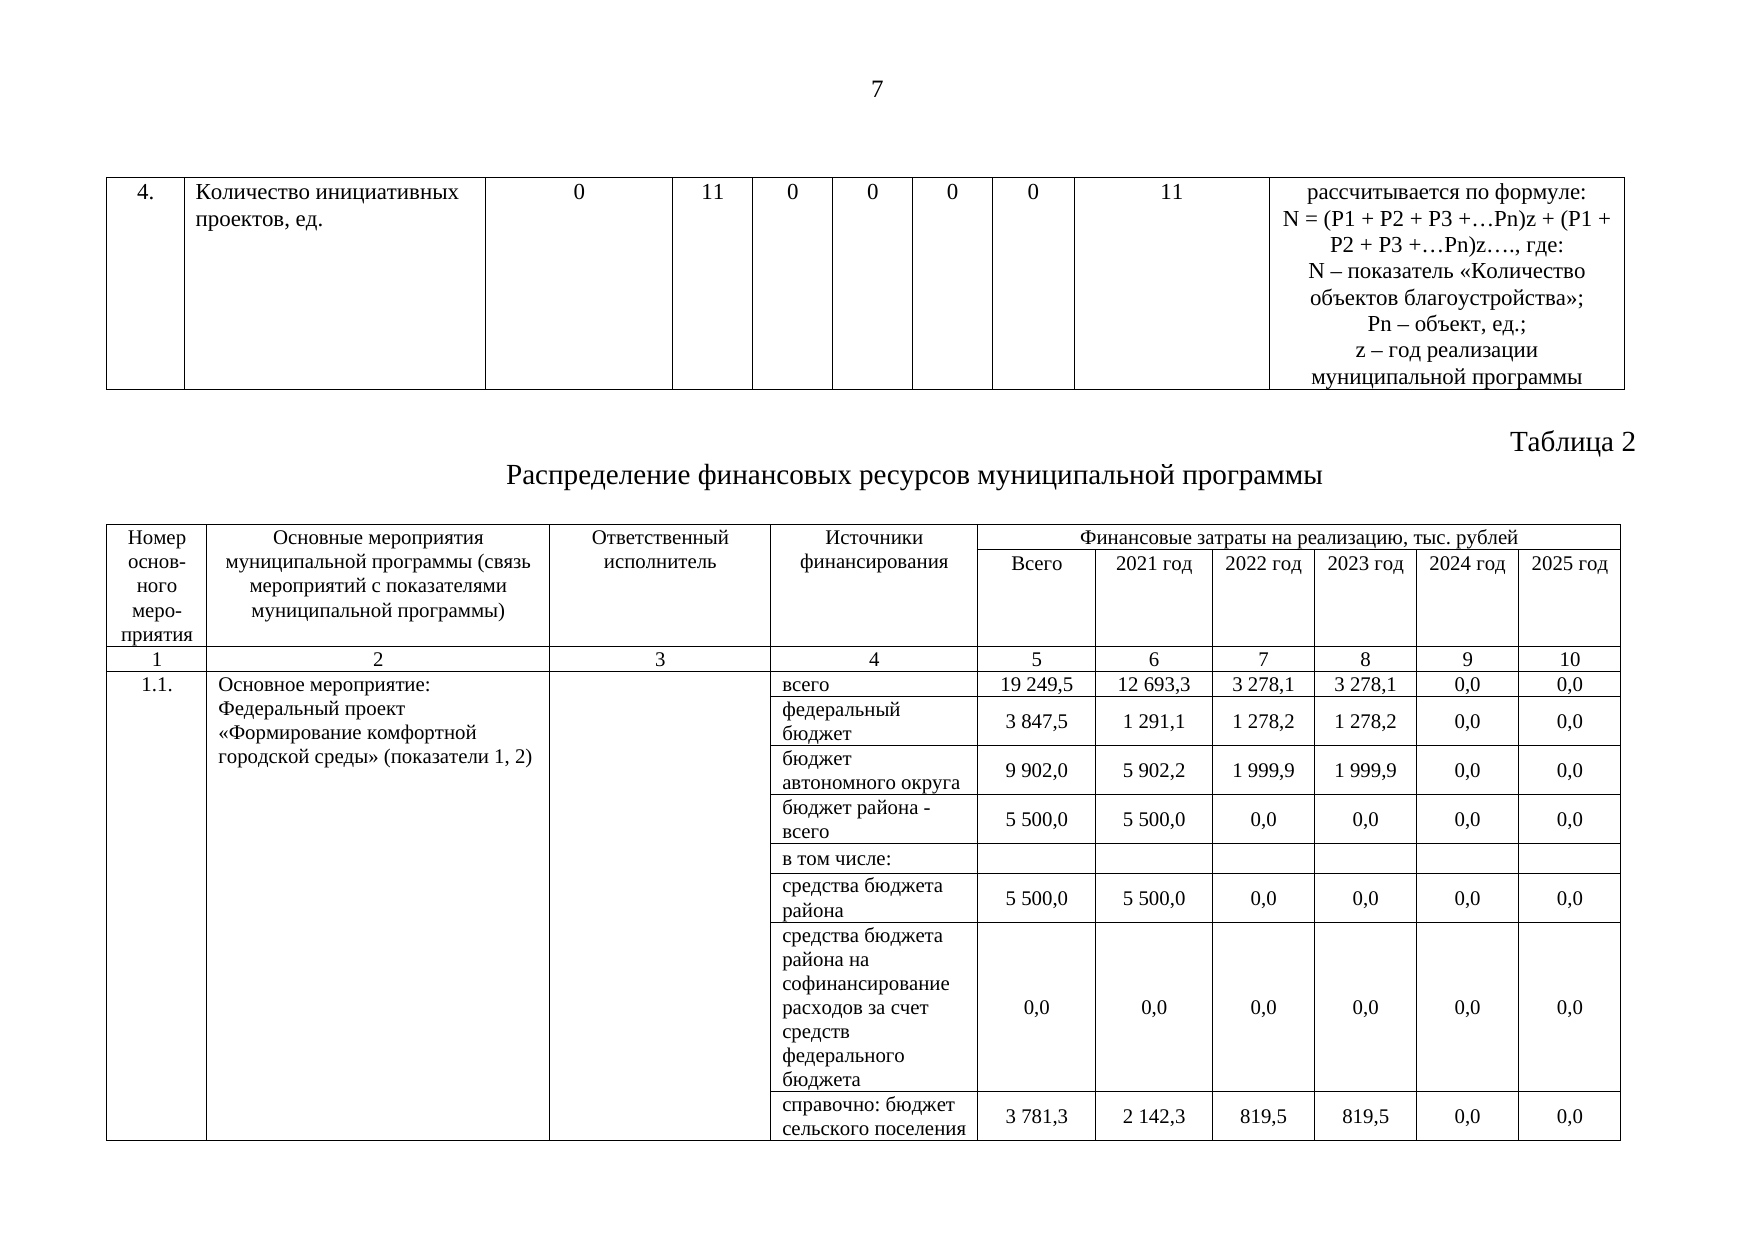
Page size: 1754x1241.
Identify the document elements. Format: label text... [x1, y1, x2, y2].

table_cell 0,0 [1417, 795, 1518, 843]
table_cell 5 [978, 647, 1095, 671]
table_cell 2021 год [1096, 550, 1212, 646]
table_cell 3 278,1 [1213, 672, 1314, 696]
table_cell 0 [753, 178, 832, 389]
table_cell 819,5 [1315, 1092, 1416, 1140]
table_cell 3 781,3 [978, 1092, 1095, 1140]
table_cell 0,0 [1315, 874, 1416, 922]
table_cell 0 [486, 178, 672, 389]
table_cell [1519, 844, 1620, 872]
table_cell 3 278,1 [1315, 672, 1416, 696]
table_cell 0,0 [1519, 923, 1620, 1091]
table_cell 0,0 [1519, 1092, 1620, 1140]
table_cell 6 [1096, 647, 1212, 671]
table_cell 819,5 [1213, 1092, 1314, 1140]
table_cell 0,0 [1519, 672, 1620, 696]
table_header Источники финансирования [771, 525, 977, 646]
table_cell 4 [771, 647, 977, 671]
table_cell 0,0 [1519, 874, 1620, 922]
table_cell 0 [993, 178, 1074, 389]
table_header Номер основ-ного меро-приятия [107, 525, 206, 646]
table_cell 0,0 [1519, 795, 1620, 843]
table_cell 12 693,3 [1096, 672, 1212, 696]
table_cell 0,0 [1315, 795, 1416, 843]
table_cell 1 291,1 [1096, 697, 1212, 745]
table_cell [1270, 178, 1624, 389]
text Распределение финансовых ресурсов муниципальной программы [118, 457, 1636, 491]
table_cell 0,0 [1417, 672, 1518, 696]
table_cell 7 [1213, 647, 1314, 671]
table_cell [550, 672, 770, 1140]
table_cell 0 [833, 178, 912, 389]
table_cell 9 902,0 [978, 746, 1095, 794]
table_cell 5 500,0 [1096, 795, 1212, 843]
table_cell средства бюджета района [771, 874, 977, 922]
table_cell в том числе: [771, 844, 977, 872]
table_cell 1 999,9 [1315, 746, 1416, 794]
table_cell 1 278,2 [1315, 697, 1416, 745]
table_cell [1096, 844, 1212, 872]
table_cell всего [771, 672, 977, 696]
table_header Ответственный исполнитель [550, 525, 770, 646]
table_cell бюджет района - всего [771, 795, 977, 843]
table_cell 1 999,9 [1213, 746, 1314, 794]
table_cell 0,0 [978, 923, 1095, 1091]
table_cell 0,0 [1519, 746, 1620, 794]
table_cell 0,0 [1096, 923, 1212, 1091]
table_cell Всего [978, 550, 1095, 646]
table_header Финансовые затраты на реализацию, тыс. рублей [978, 525, 1620, 549]
table_cell 0,0 [1213, 874, 1314, 922]
table_cell 1.1. [107, 672, 206, 1140]
table_cell [1213, 844, 1314, 872]
table_cell 1 [107, 647, 206, 671]
table_header Основные мероприятия муниципальной программы (связь мероприятий с показателями муниципальной программы) [207, 525, 549, 646]
table_cell [1315, 844, 1416, 872]
table_cell 0,0 [1213, 795, 1314, 843]
table_cell 0,0 [1315, 923, 1416, 1091]
table_cell 0,0 [1519, 697, 1620, 745]
table_cell [1417, 844, 1518, 872]
table_cell 2 142,3 [1096, 1092, 1212, 1140]
table_cell Количество инициативных проектов, ед. [185, 178, 485, 389]
table_cell 0,0 [1213, 923, 1314, 1091]
table_cell справочно: бюджет сельского поселения [771, 1092, 977, 1140]
table_cell 0,0 [1417, 746, 1518, 794]
table_cell 11 [1075, 178, 1269, 389]
table_cell 3 847,5 [978, 697, 1095, 745]
table_cell 19 249,5 [978, 672, 1095, 696]
table_cell 11 [673, 178, 752, 389]
table_cell 5 500,0 [978, 874, 1095, 922]
table_cell 10 [1519, 647, 1620, 671]
table_cell 5 500,0 [1096, 874, 1212, 922]
table_cell 0,0 [1417, 697, 1518, 745]
table_cell 0 [913, 178, 992, 389]
table_cell 4. [107, 178, 184, 389]
table_cell 9 [1417, 647, 1518, 671]
table_cell 8 [1315, 647, 1416, 671]
table_cell 2025 год [1519, 550, 1620, 646]
table_cell 1 278,2 [1213, 697, 1314, 745]
table_cell Основное мероприятие: Федеральный проект «Формирование комфортной городской среды» (показатели 1, 2) [207, 672, 549, 1140]
table_cell [978, 844, 1095, 872]
table_cell 2024 год [1417, 550, 1518, 646]
table_cell 2 [207, 647, 549, 671]
table_cell 0,0 [1417, 874, 1518, 922]
text Таблица 2 [118, 424, 1636, 457]
table_cell 2023 год [1315, 550, 1416, 646]
table_cell 0,0 [1417, 1092, 1518, 1140]
table_cell средства бюджета района на софинансирование расходов за счет средств федерального бюджета [771, 923, 977, 1091]
table_cell бюджет автономного округа [771, 746, 977, 794]
table_cell 5 902,2 [1096, 746, 1212, 794]
table_cell 0,0 [1417, 923, 1518, 1091]
table_cell 5 500,0 [978, 795, 1095, 843]
table_cell федеральный бюджет [771, 697, 977, 745]
table_cell 2022 год [1213, 550, 1314, 646]
table_cell 3 [550, 647, 770, 671]
